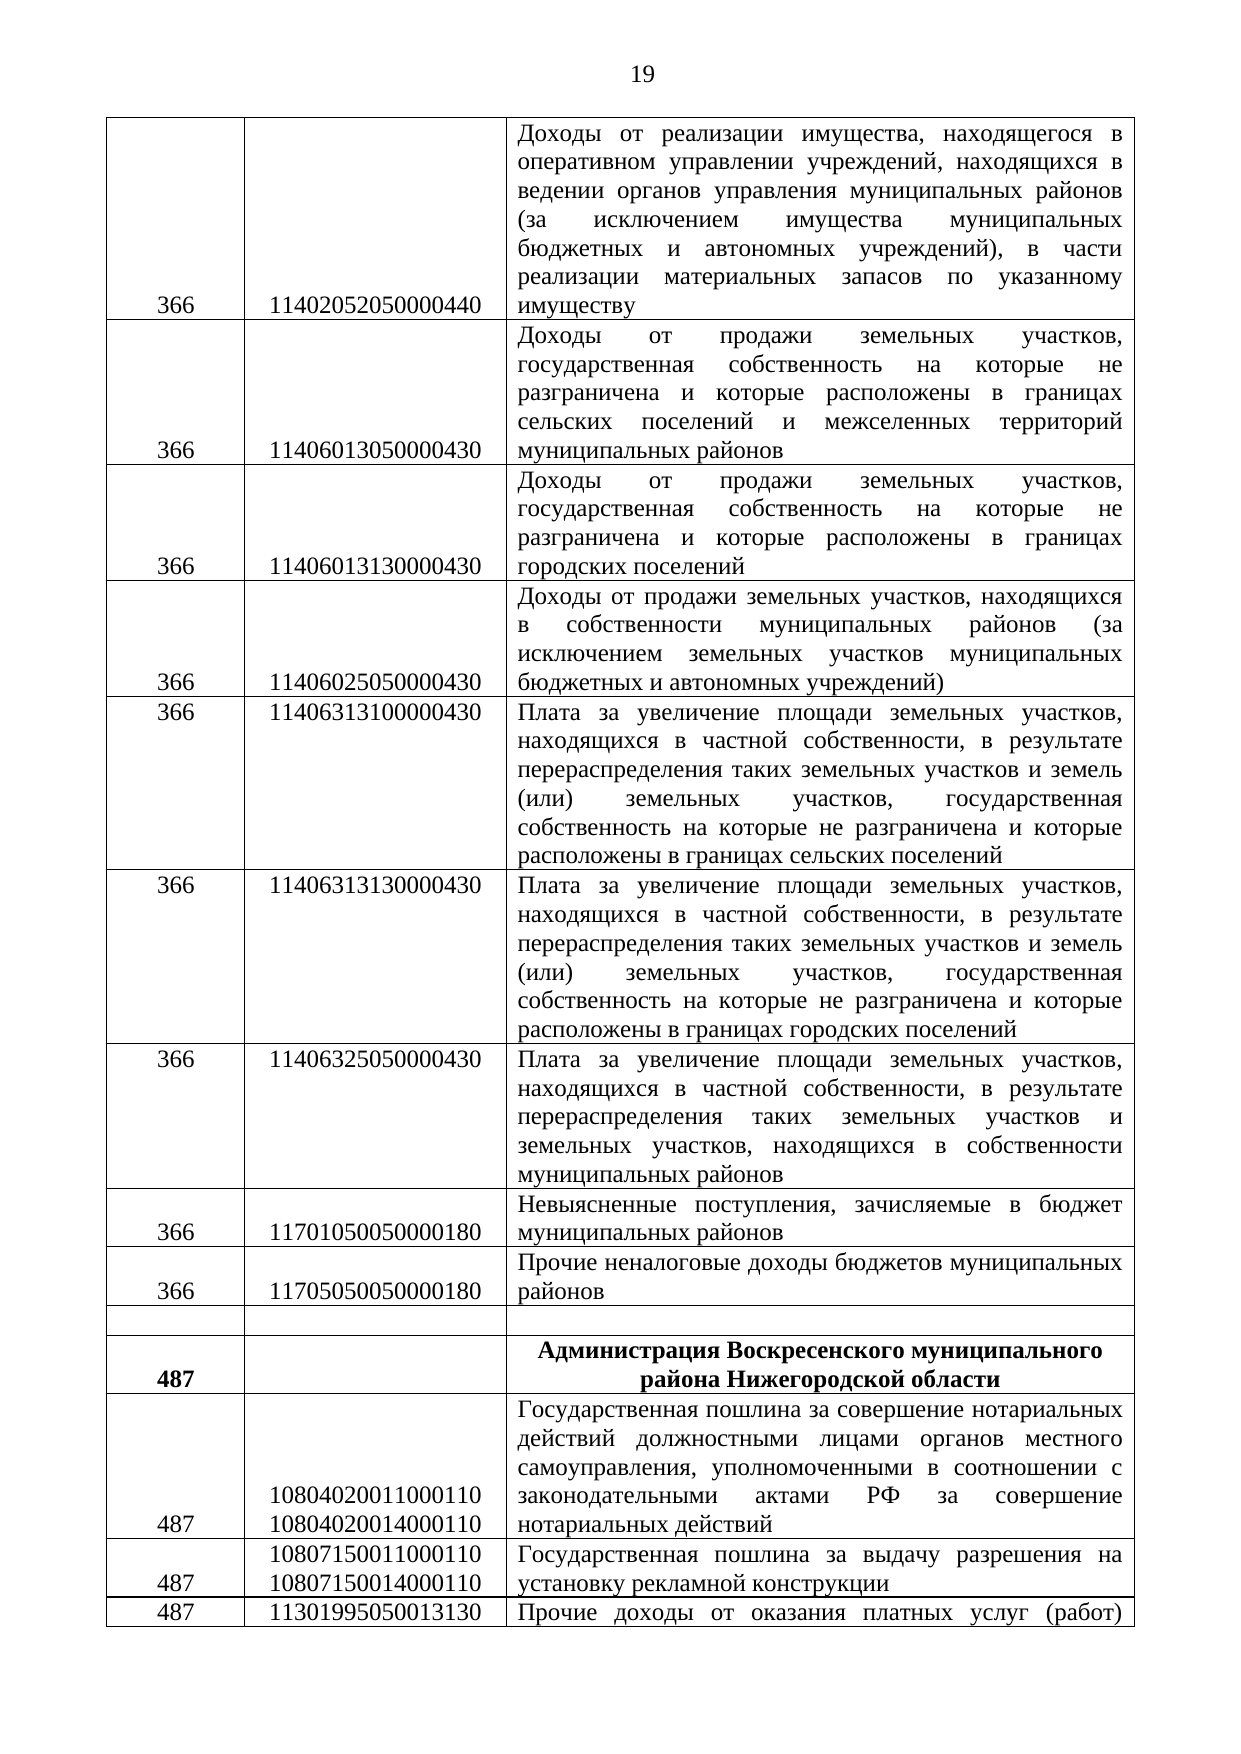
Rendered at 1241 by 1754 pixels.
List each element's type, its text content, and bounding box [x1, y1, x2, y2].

table_cell 366 [107, 697, 244, 869]
table_cell Плата за увеличение площади земельных участков, находящихся в частной собственности, в результате перераспределения таких земельных участков и земельных участков, находящихся в собственности муниципальных районов [507, 1044, 1134, 1188]
table_cell 11705050050000180 [245, 1247, 506, 1305]
table_cell 11406313130000430 [245, 870, 506, 1043]
table_cell Государственная пошлина за совершение нотариальных действий должностными лицами органов местного самоуправления, уполномоченными в соотношении с законодательными актами РФ за совершение нотариальных действий [507, 1394, 1134, 1538]
table_cell Прочие неналоговые доходы бюджетов муниципальных районов [507, 1247, 1134, 1305]
table_cell 11406025050000430 [245, 581, 506, 696]
table_cell 11406313100000430 [245, 697, 506, 869]
table_cell 366 [107, 118, 244, 319]
table_cell Администрация Воскресенского муниципального района Нижегородской области [507, 1336, 1134, 1393]
table_cell 487 [107, 1598, 244, 1626]
table_cell 11402052050000440 [245, 118, 506, 319]
table_cell 366 [107, 870, 244, 1043]
table_cell 10804020011000110 10804020014000110 [245, 1394, 506, 1538]
table_cell Доходы от продажи земельных участков, находящихся в собственности муниципальных районов (за исключением земельных участков муниципальных бюджетных и автономных учреждений) [507, 581, 1134, 696]
table_cell [245, 1336, 506, 1393]
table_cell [245, 1598, 506, 1626]
table_cell Плата за увеличение площади земельных участков, находящихся в частной собственности, в результате перераспределения таких земельных участков и земель (или) земельных участков, государственная собственность на которые не разграничена и которые расположены в границах сельских поселений [507, 697, 1134, 869]
table_cell 366 [107, 465, 244, 580]
table_cell 366 [107, 1247, 244, 1305]
table_cell 487 [107, 1336, 244, 1393]
table_cell 11701050050000180 [245, 1189, 506, 1246]
table_cell [507, 1306, 1134, 1334]
table_cell 366 [107, 1189, 244, 1246]
table_cell Государственная пошлина за выдачу разрешения на установку рекламной конструкции [507, 1539, 1134, 1596]
table_cell 11406325050000430 [245, 1044, 506, 1188]
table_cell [507, 1598, 1134, 1626]
table_cell [245, 1306, 506, 1334]
table_cell 10807150011000110 10807150014000110 [245, 1539, 506, 1596]
table_cell Доходы от продажи земельных участков, государственная собственность на которые не разграничена и которые расположены в границах городских поселений [507, 465, 1134, 580]
table_cell 11406013130000430 [245, 465, 506, 580]
table_cell [107, 1306, 244, 1334]
table_cell 487 [107, 1394, 244, 1538]
table_cell 487 [107, 1539, 244, 1596]
table_cell 366 [107, 320, 244, 464]
table_cell 366 [107, 581, 244, 696]
table_cell Плата за увеличение площади земельных участков, находящихся в частной собственности, в результате перераспределения таких земельных участков и земель (или) земельных участков, государственная собственность на которые не разграничена и которые расположены в границах городских поселений [507, 870, 1134, 1043]
table_cell Доходы от продажи земельных участков, государственная собственность на которые не разграничена и которые расположены в границах сельских поселений и межселенных территорий муниципальных районов [507, 320, 1134, 464]
table_cell 11406013050000430 [245, 320, 506, 464]
table_cell 366 [107, 1044, 244, 1188]
table_cell Доходы от реализации имущества, находящегося в оперативном управлении учреждений, находящихся в ведении органов управления муниципальных районов (за исключением имущества муниципальных бюджетных и автономных учреждений), в части реализации материальных запасов по указанному имуществу [507, 118, 1134, 319]
table_cell Невыясненные поступления, зачисляемые в бюджет муниципальных районов [507, 1189, 1134, 1246]
